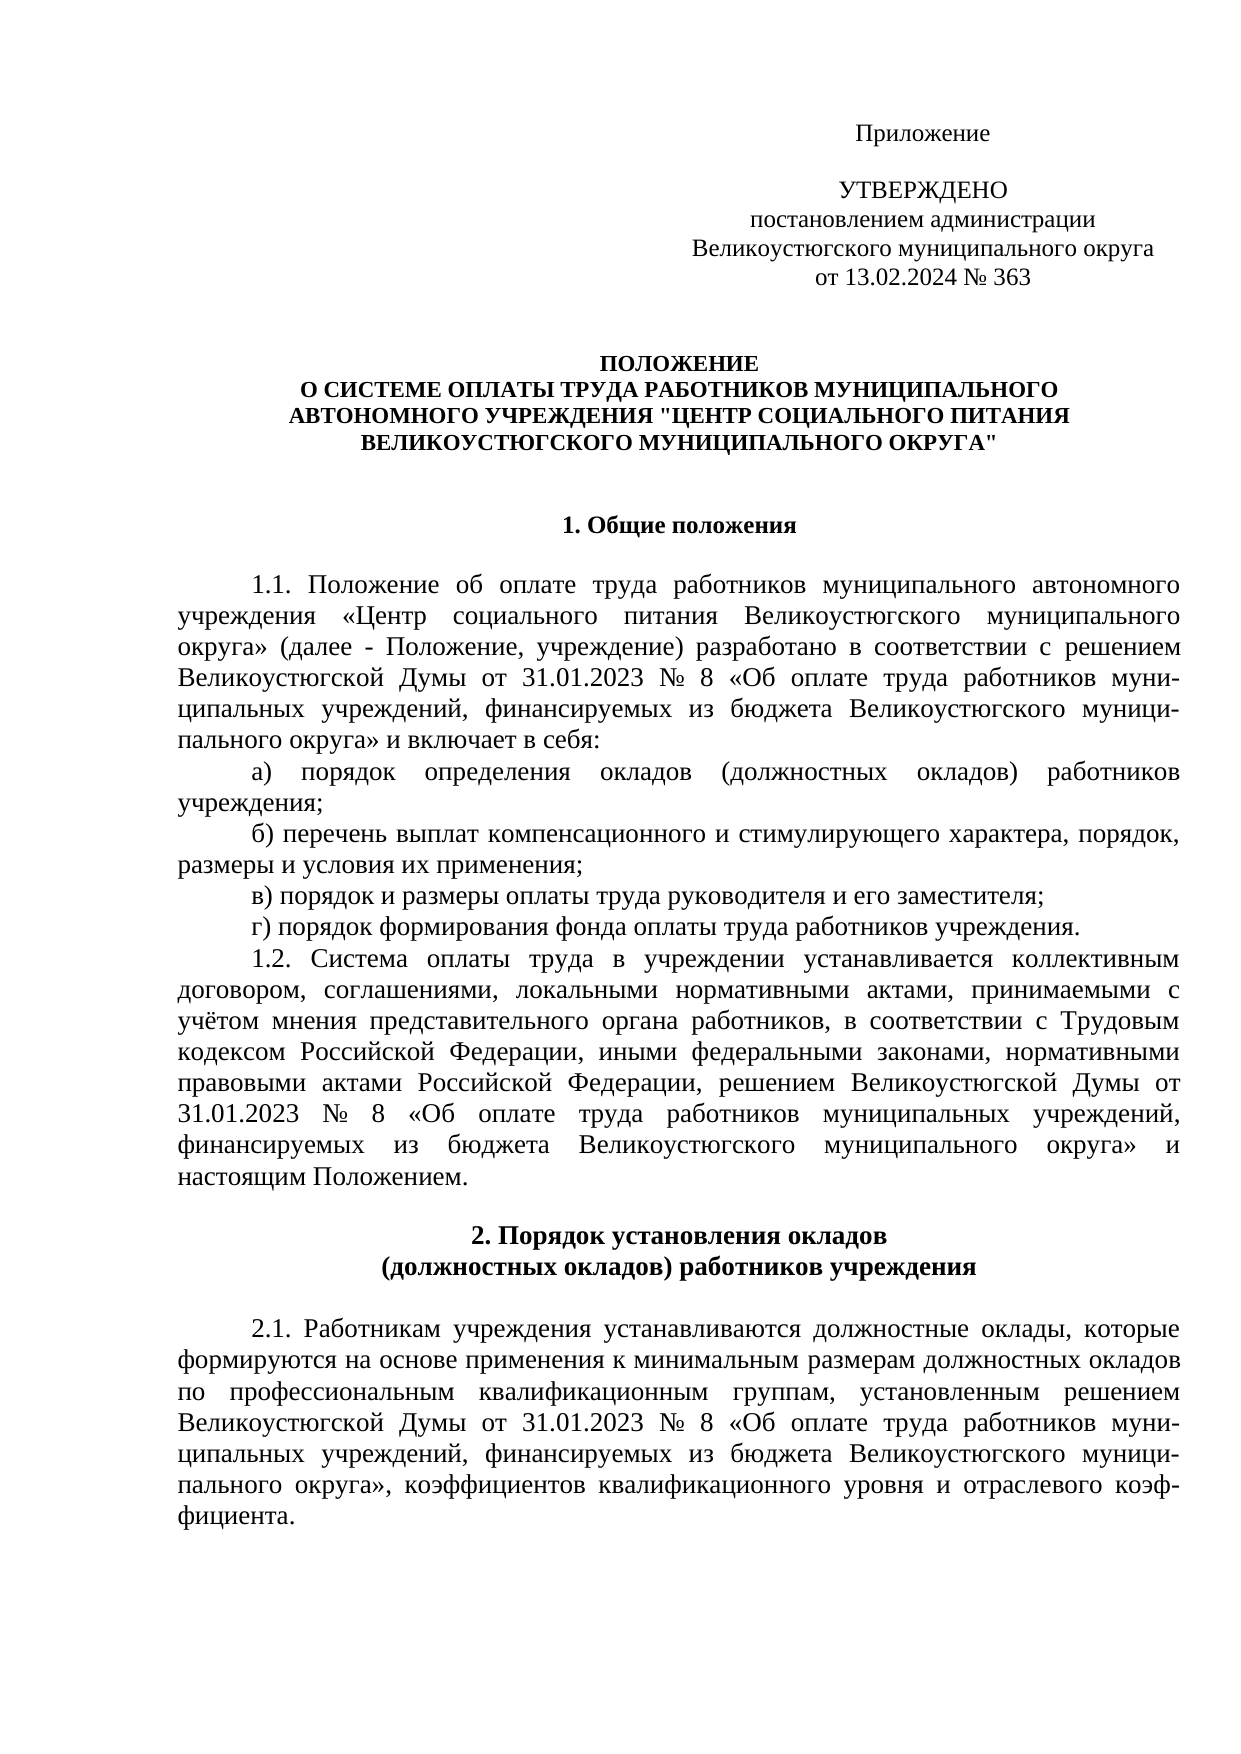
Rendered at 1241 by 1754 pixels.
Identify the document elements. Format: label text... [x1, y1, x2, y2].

text 1.2. Система оплаты труда в учреждении устанавливается коллективным договором, соглашениями, локальными нормативными актами, принимаемыми с учётом мнения представительного органа работников, в соответствии с Трудовым кодексом Российской Федерации, иными федеральными законами, нормативными правовыми актами Российской Федерации, решением Великоустюгской Думы от 31.01.2023 № 8 «Об оплате труда работников муниципальных учреждений, финансируемых из бюджета Великоустюгского муниципального округа» и настоящим Положением. [177, 942, 1181, 1191]
title (должностных окладов) работников учреждения [177, 1250, 1181, 1281]
text в) порядок и размеры оплаты труда руководителя и его заместителя; [177, 879, 1181, 911]
text Утверждено [664, 176, 1181, 204]
title О СИСТЕМЕ ОПЛАТЫ ТРУДА РАБОТНИКОВ МУНИЦИПАЛЬНОГО [177, 376, 1181, 402]
text Великоустюгского муниципального округа [664, 233, 1181, 262]
text Приложение [664, 118, 1181, 147]
title 2. Порядок установления окладов [177, 1219, 1181, 1250]
text постановлением администрации [664, 204, 1181, 233]
title 1. Общие положения [177, 510, 1181, 539]
text 1.1. Положение об оплате труда работников муниципального автономного учреждения «Центр социального питания Великоустюгского муниципального округа» (далее - Положение, учреждение) разработано в соответствии с решением Великоустюгской Думы от 31.01.2023 № 8 «Об оплате труда работников муни-ципальных учреждений, финансируемых из бюджета Великоустюгского муници-пального округа» и включает в себя: [177, 568, 1181, 755]
text г) порядок формирования фонда оплаты труда работников учреждения. [177, 911, 1181, 942]
title АВТОНОМНОГО УЧРЕЖДЕНИЯ "ЦЕНТР СОЦИАЛЬНОГО ПИТАНИЯ ВЕЛИКОУСТЮГСКОГО МУНИЦИПАЛЬНОГО ОКРУГА" [177, 402, 1181, 455]
text а) порядок определения окладов (должностных окладов) работников учреждения; [177, 755, 1181, 817]
text 2.1. Работникам учреждения устанавливаются должностные оклады, которые формируются на основе применения к минимальным размерам должностных окладов по профессиональным квалификационным группам, установленным решением Великоустюгской Думы от 31.01.2023 № 8 «Об оплате труда работников муни-ципальных учреждений, финансируемых из бюджета Великоустюгского муници-пального округа», коэффициентов квалификационного уровня и отраслевого коэф-фициента. [177, 1312, 1181, 1530]
text б) перечень выплат компенсационного и стимулирующего характера, порядок, размеры и условия их применения; [177, 817, 1181, 879]
title ПОЛОЖЕНИЕ [177, 350, 1181, 376]
text от 13.02.2024 № 363 [664, 262, 1181, 291]
